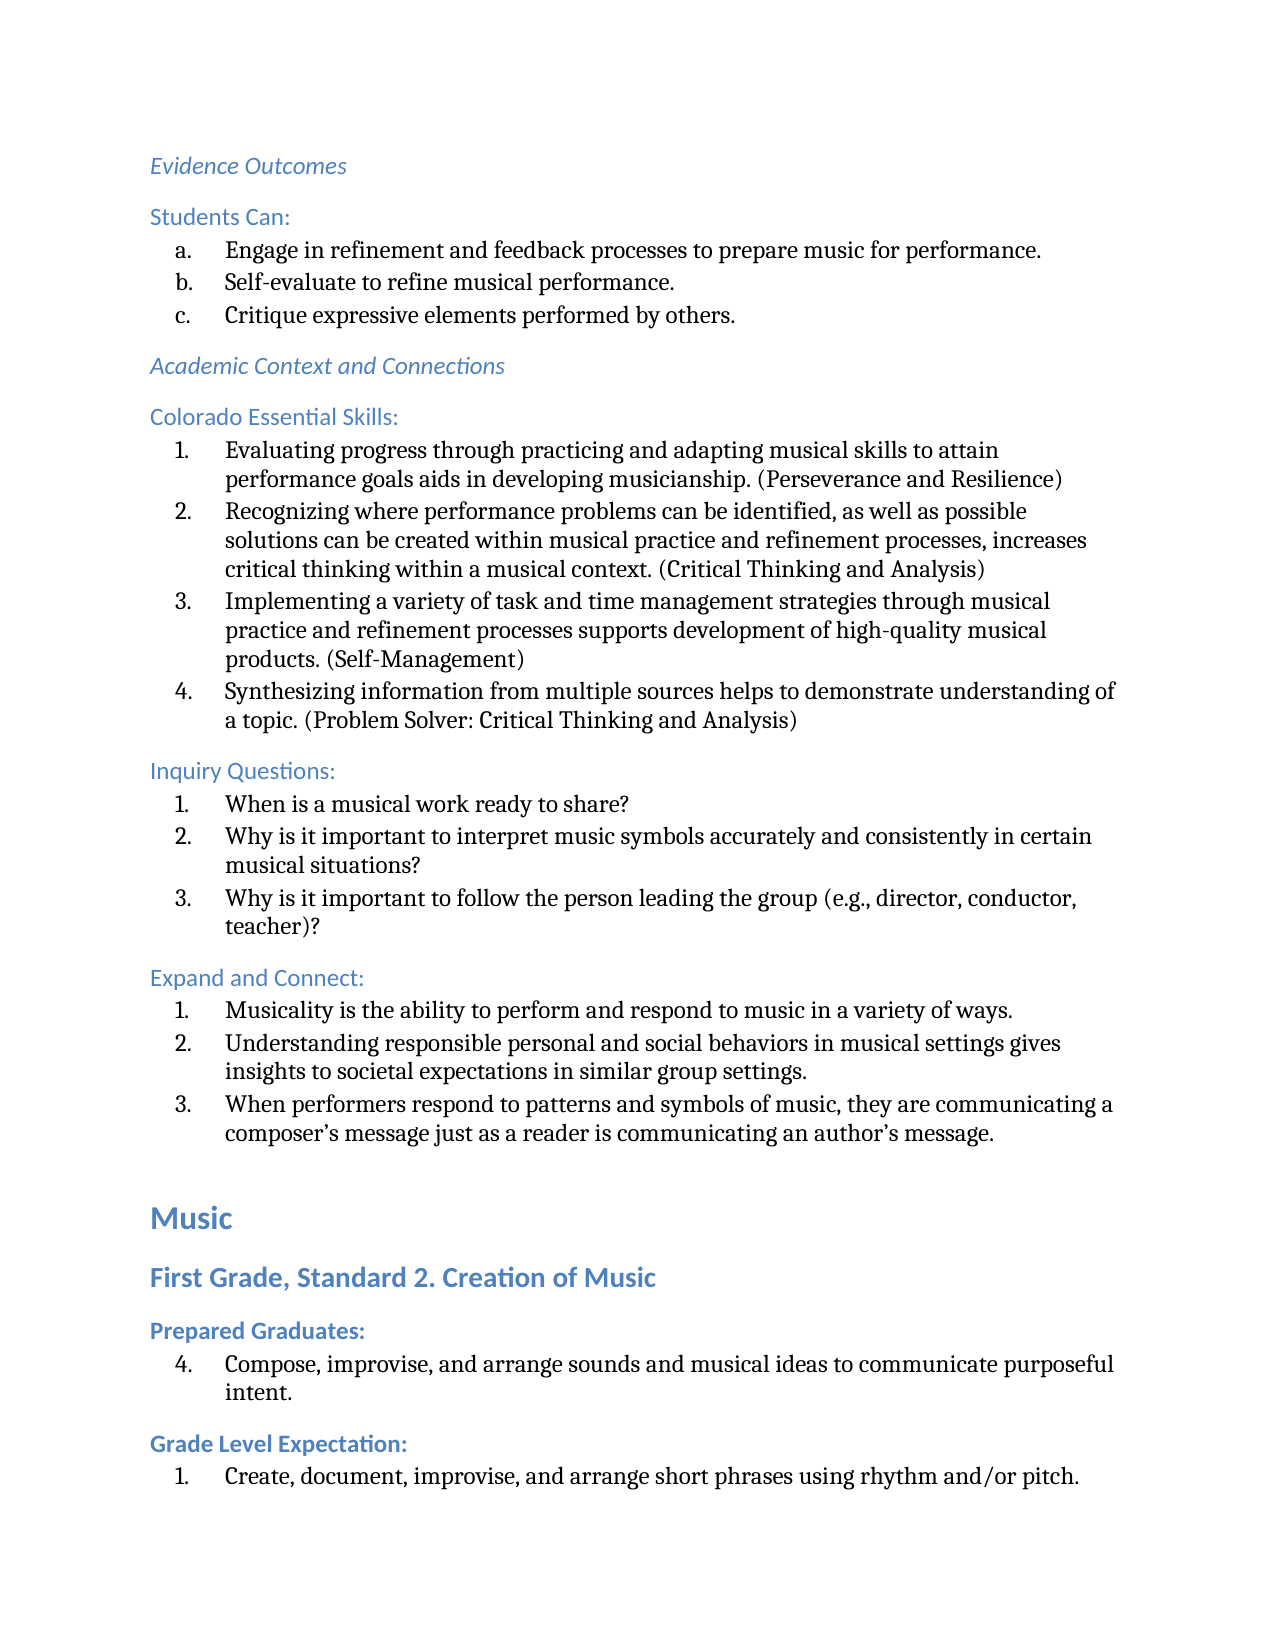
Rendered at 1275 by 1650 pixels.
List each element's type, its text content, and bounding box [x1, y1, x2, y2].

subtitle Students Can: [150, 201, 1125, 232]
list Self-evaluate to refine musical performance. [175, 268, 1125, 297]
subtitle Grade Level Expectation: [150, 1428, 1125, 1458]
list When performers respond to patterns and symbols of music, they are communicating a composer’s message just as a reader is communicating an author’s message. [175, 1090, 1125, 1147]
list Why is it important to follow the person leading the group (e.g., director, conductor, teacher)? [175, 883, 1125, 941]
subtitle Expand and Connect: [150, 962, 1125, 992]
list Implementing a variety of task and time management strategies through musical practice and refinement processes supports development of high-quality musical products. (Self-Management) [175, 587, 1125, 673]
list Compose, improvise, and arrange sounds and musical ideas to communicate purposeful intent. [175, 1349, 1125, 1407]
list Critique expressive elements performed by others. [175, 301, 1125, 329]
subtitle Inquiry Questions: [150, 755, 1125, 786]
list Why is it important to interpret music symbols accurately and consistently in certain musical situations? [175, 822, 1125, 880]
list Create, document, improvise, and arrange short phrases using rhythm and/or pitch. [175, 1462, 1125, 1491]
list Musicality is the ability to perform and respond to music in a variety of ways. [175, 996, 1125, 1025]
list When is a musical work ready to share? [175, 790, 1125, 818]
subtitle Academic Context and Connections [150, 350, 1125, 381]
list Recognizing where performance problems can be identified, as well as possible solutions can be created within musical practice and refinement processes, increases critical thinking within a musical context. (Critical Thinking and Analysis) [175, 497, 1125, 583]
list Evaluating progress through practicing and adapting musical skills to attain performance goals aids in developing musicianship. (Perseverance and Resilience) [175, 436, 1125, 493]
subtitle Evidence Outcomes [150, 150, 1125, 181]
subtitle Prepared Graduates: [150, 1315, 1125, 1346]
list Synthesizing information from multiple sources helps to demonstrate understanding of a topic. (Problem Solver: Critical Thinking and Analysis) [175, 677, 1125, 734]
subtitle Music [150, 1197, 1125, 1238]
list Engage in refinement and feedback processes to prepare music for performance. [175, 236, 1125, 264]
list Understanding responsible personal and social behaviors in musical settings gives insights to societal expectations in similar group settings. [175, 1028, 1125, 1086]
subtitle Colorado Essential Skills: [150, 402, 1125, 432]
subtitle First Grade, Standard 2. Creation of Music [150, 1259, 1125, 1294]
